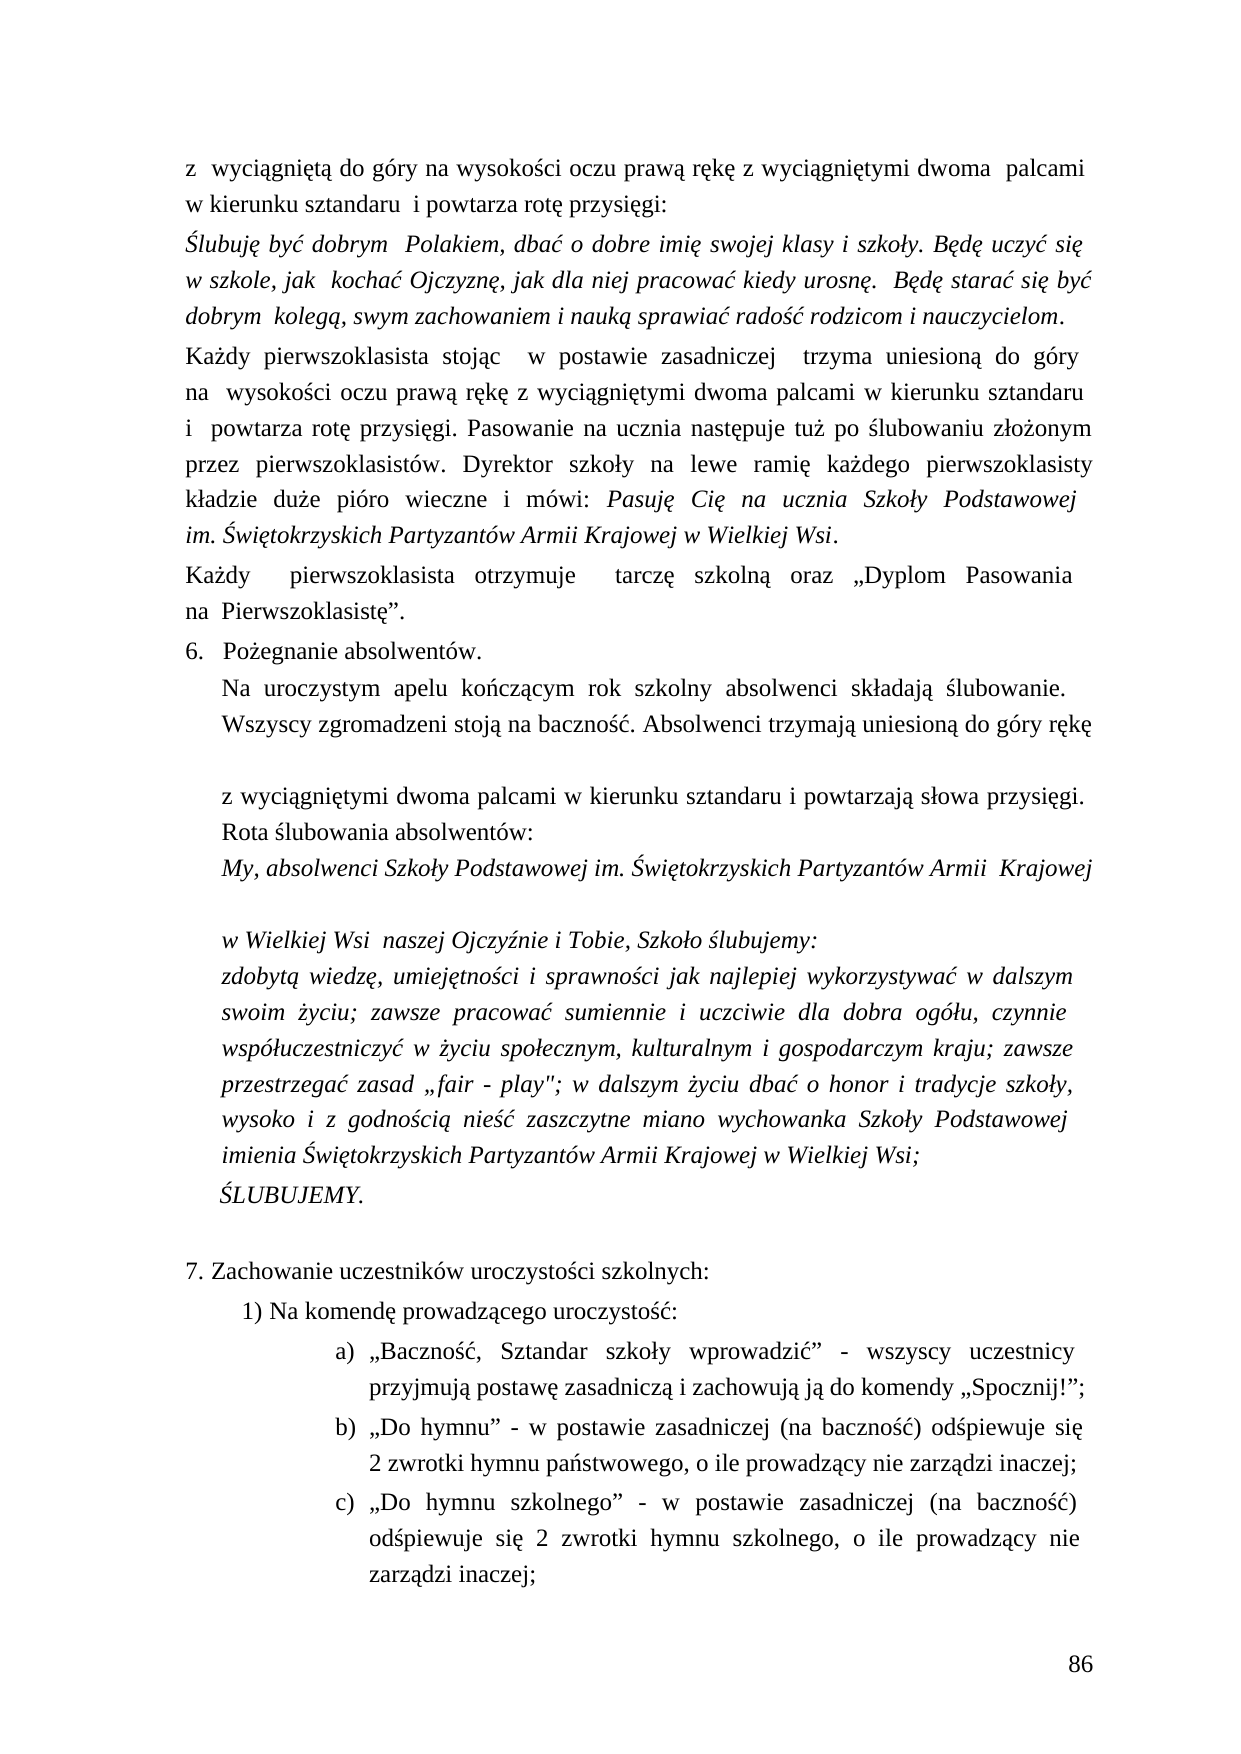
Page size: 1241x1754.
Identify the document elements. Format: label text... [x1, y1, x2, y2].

list „Baczność, Sztandar szkoły wprowadzić” - wszyscy uczestnicy przyjmują postawę zasadniczą i zachowują ją do komendy „Spocznij!”; [335, 1336, 1093, 1401]
list „Do hymnu szkolnego” - w postawie zasadniczej (na baczność) odśpiewuje się 2 zwrotki hymnu szkolnego, o ile prowadzący nie zarządzi inaczej; [335, 1487, 1093, 1588]
text Ślubuję być dobrym Polakiem, dbać o dobre imię swojej klasy i szkoły. Będę uczyć się w szkole, jak kochać Ojczyznę, jak dla niej pracować kiedy urosnę. Będę starać się być dobrym kolegą, swym zachowaniem i nauką sprawiać radość rodzicom i nauczycielom. [185, 229, 1093, 330]
list Pożegnanie absolwentów. [185, 636, 1093, 665]
text My, absolwenci Szkoły Podstawowej im. Świętokrzyskich Partyzantów Armii Krajowej w Wielkiej Wsi naszej Ojczyźnie i Tobie, Szkoło ślubujemy: [148, 853, 1093, 954]
text Każdy pierwszoklasista stojąc w postawie zasadniczej trzyma uniesioną do góry na wysokości oczu prawą rękę z wyciągniętymi dwoma palcami w kierunku sztandaru i powtarza rotę przysięgi. Pasowanie na ucznia następuje tuż po ślubowaniu złożonym przez pierwszoklasistów. Dyrektor szkoły na lewe ramię każdego pierwszoklasisty kładzie duże pióro wieczne i mówi: Pasuję Cię na ucznia Szkoły Podstawowej im. Świętokrzyskich Partyzantów Armii Krajowej w Wielkiej Wsi. [185, 341, 1093, 549]
text ŚLUBUJEMY. [148, 1180, 1093, 1209]
text 1) Na komendę prowadzącego uroczystość: [241, 1296, 1093, 1325]
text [185, 153, 1093, 218]
text zdobytą wiedzę, umiejętności i sprawności jak najlepiej wykorzystywać w dalszym swoim życiu; zawsze pracować sumiennie i uczciwie dla dobra ogółu, czynnie współuczestniczyć w życiu społecznym, kulturalnym i gospodarczym kraju; zawsze przestrzegać zasad „fair - play"; w dalszym życiu dbać o honor i tradycje szkoły, wysoko i z godnością nieść zaszczytne miano wychowanka Szkoły Podstawowej imienia Świętokrzyskich Partyzantów Armii Krajowej w Wielkiej Wsi; [148, 961, 1093, 1169]
text 7. Zachowanie uczestników uroczystości szkolnych: [185, 1256, 1093, 1285]
text Każdy pierwszoklasista otrzymuje tarczę szkolną oraz „Dyplom Pasowania na Pierwszoklasistę”. [185, 560, 1093, 625]
list „Do hymnu” - w postawie zasadniczej (na baczność) odśpiewuje się 2 zwrotki hymnu państwowego, o ile prowadzący nie zarządzi inaczej; [335, 1412, 1093, 1476]
text Na uroczystym apelu kończącym rok szkolny absolwenci składają ślubowanie. Wszyscy zgromadzeni stoją na baczność. Absolwenci trzymają uniesioną do góry rękę z wyciągniętymi dwoma palcami w kierunku sztandaru i powtarzają słowa przysięgi. Rota ślubowania absolwentów: [148, 673, 1093, 846]
